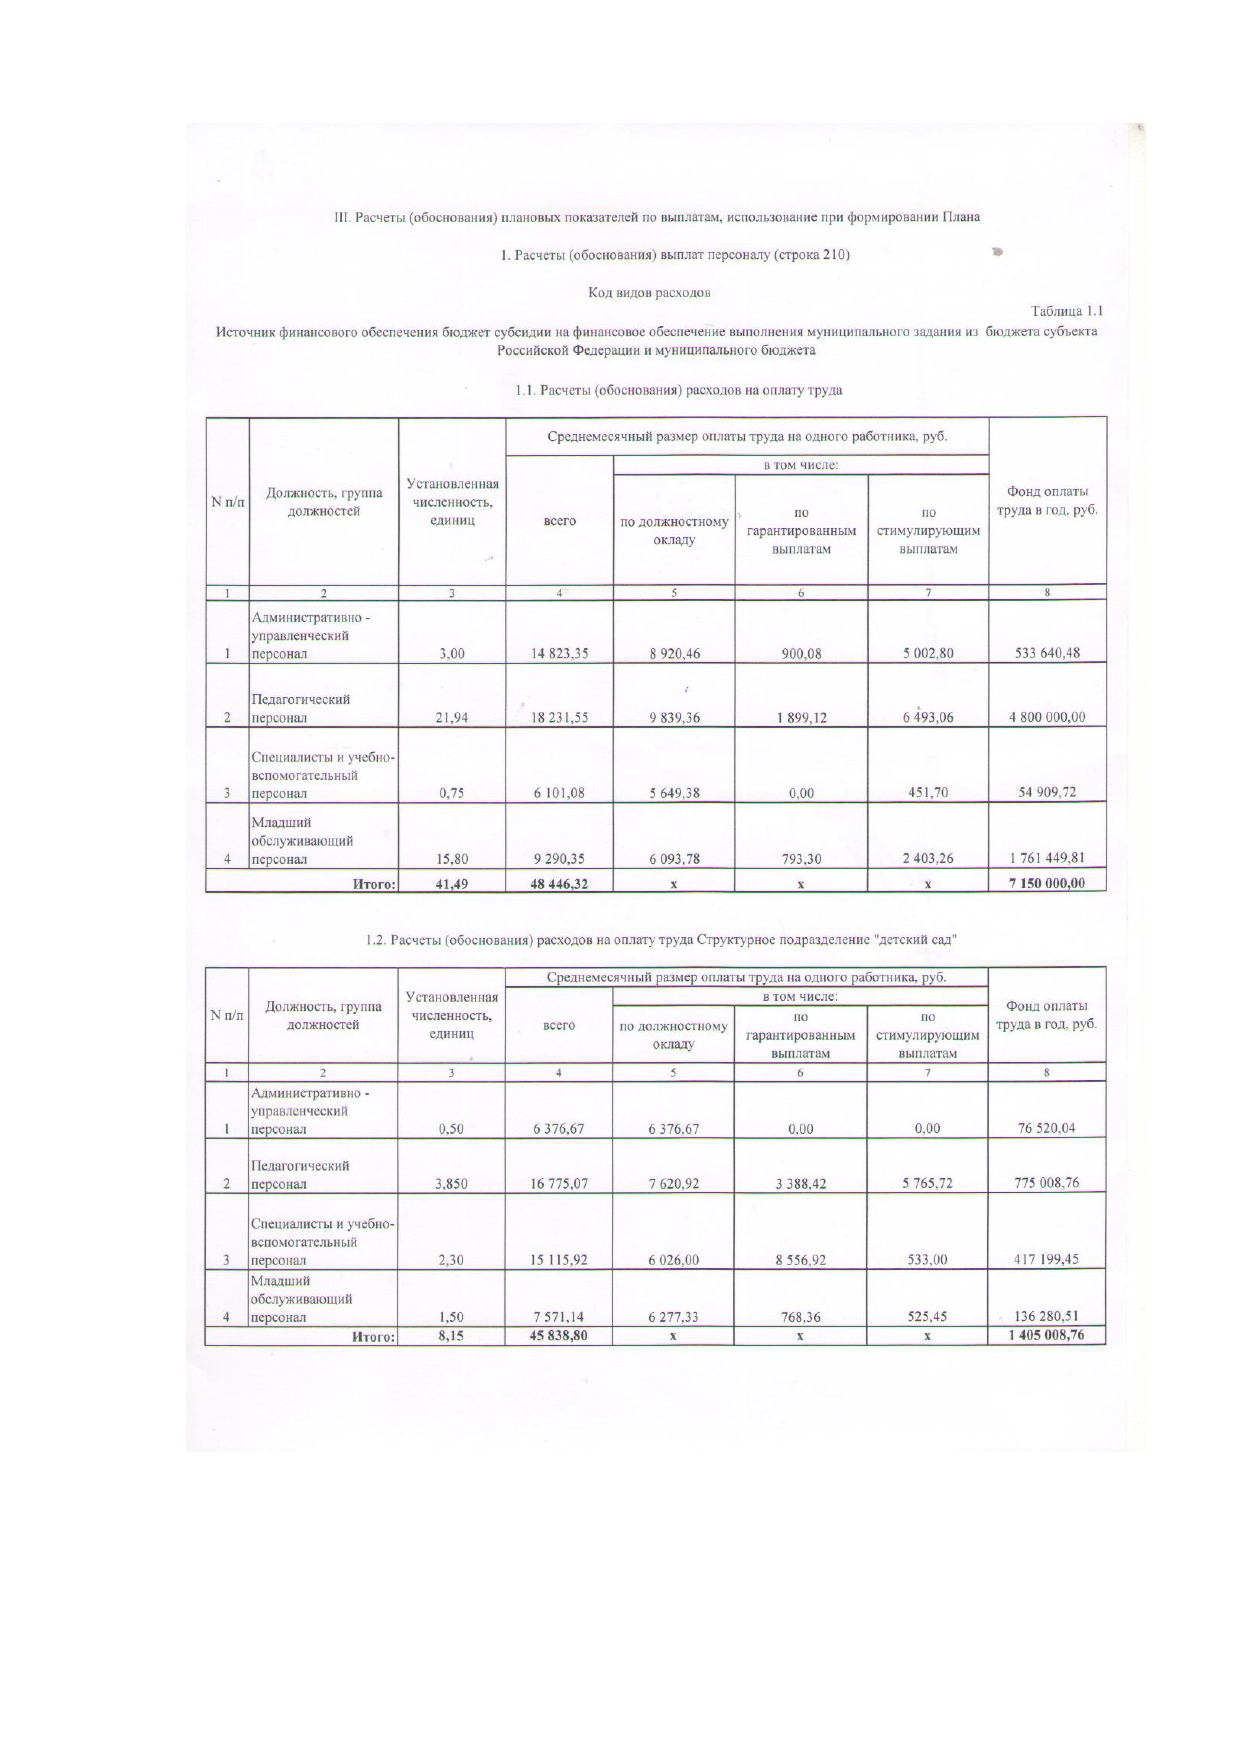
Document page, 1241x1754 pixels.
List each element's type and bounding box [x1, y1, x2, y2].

picture [177, 118, 1152, 1456]
